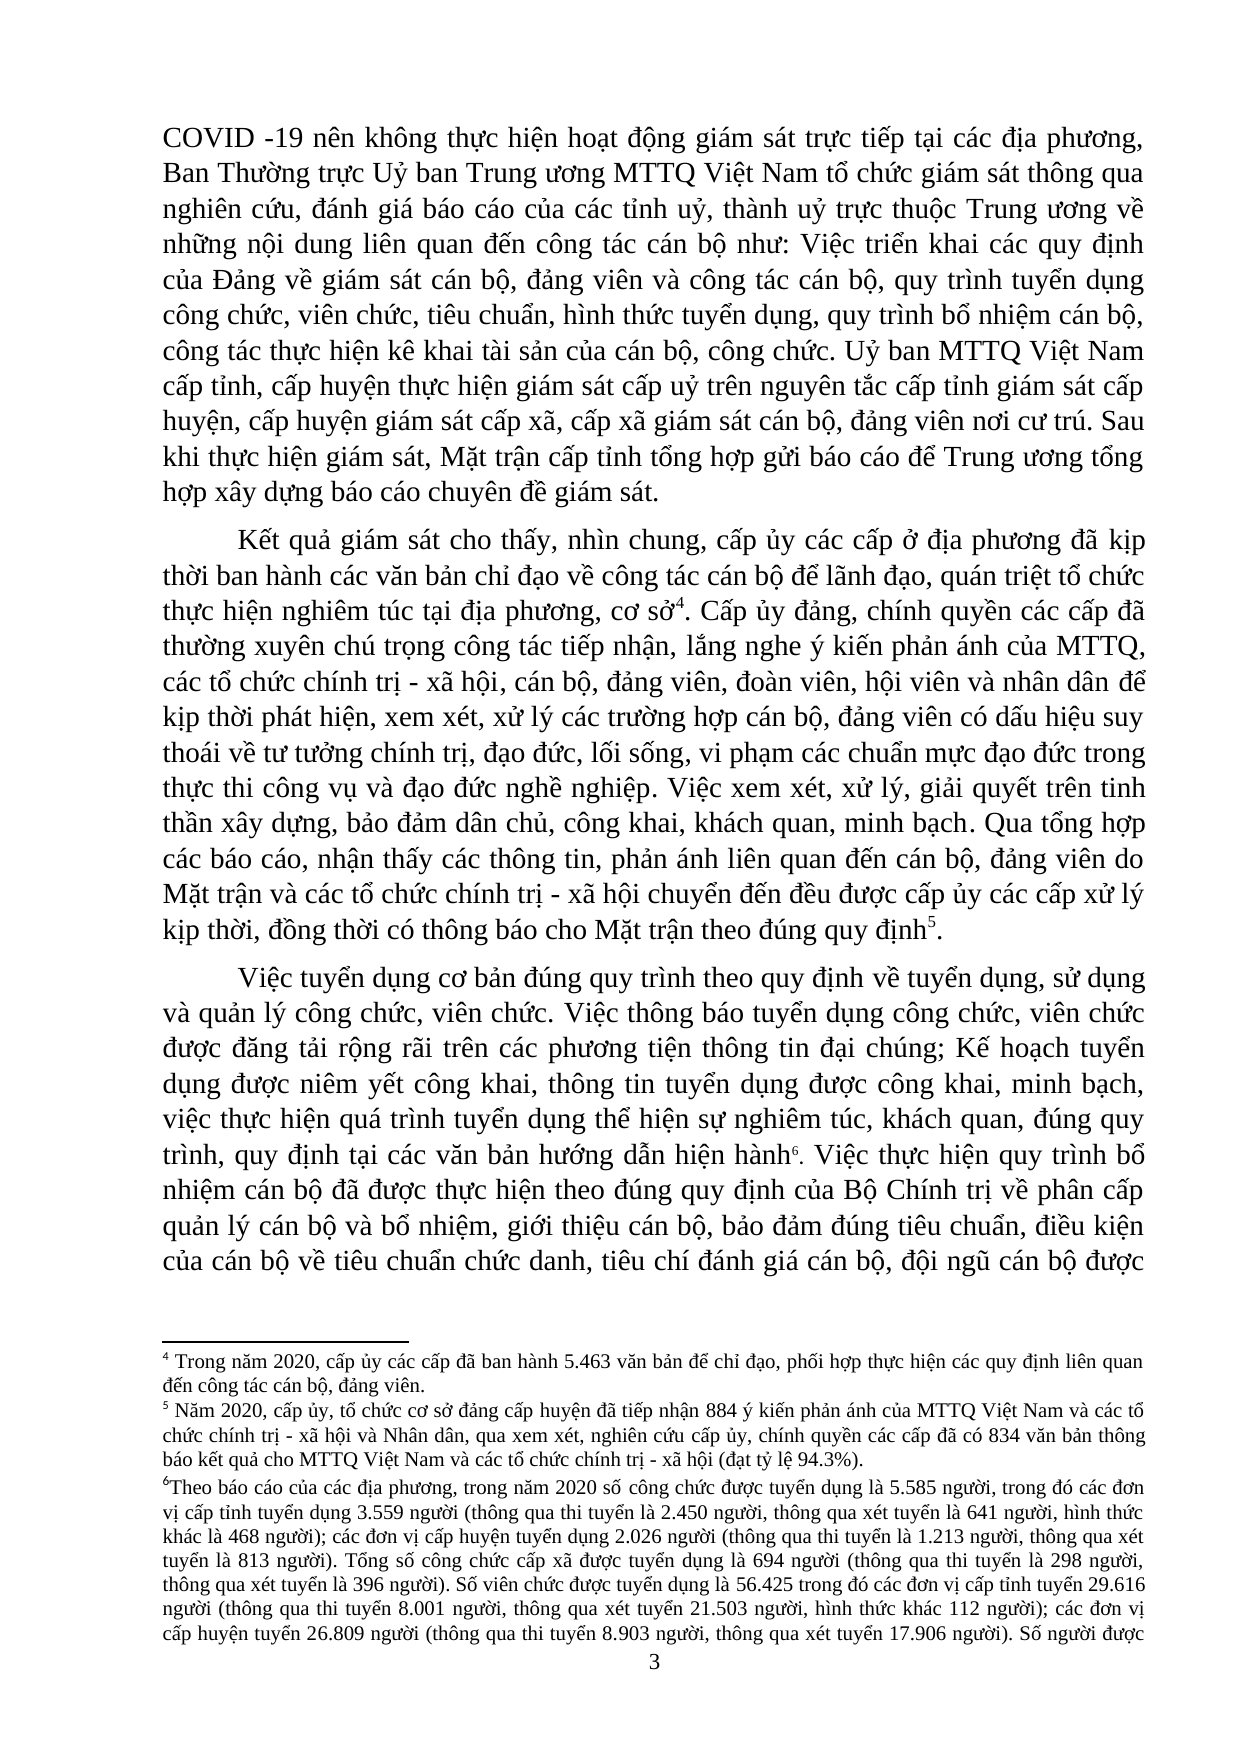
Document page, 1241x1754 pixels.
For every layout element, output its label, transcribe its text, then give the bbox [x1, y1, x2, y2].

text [161, 958, 1147, 1293]
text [161, 471, 1147, 509]
text Kết quả giám sát cho thấy, nhìn chung, cấp ủy các cấp ở địa phương đã kịp thời ban hành các văn bản chỉ đạo về công tác cán bộ để lãnh đạo, quán triệt tổ chức thực hiện nghiêm túc tại địa phương, cơ sở. Cấp ủy đảng, chính quyền các cấp đã thường xuyên chú trọng công tác tiếp nhận, lắng nghe ý kiến phản ánh của MTTQ, các tổ chức chính trị - xã hội, cán bộ, đảng viên, đoàn viên, hội viên và nhân dân để kịp thời phát hiện, xem xét, xử lý các trường hợp cán bộ, đảng viên có dấu hiệu suy thoái về tư tưởng chính trị, đạo đức, lối sống, vi phạm các chuẩn mực đạo đức trong thực thi công vụ và đạo đức nghề nghiệp. Việc xem xét, xử lý, giải quyết trên tinh thần xây dựng, bảo đảm dân chủ, công khai, khách quan, minh bạch. Qua tổng hợp các báo cáo, nhận thấy các thông tin, phản ánh liên quan đến cán bộ, đảng viên do Mặt trận và các tổ chức chính trị - xã hội chuyển đến đều được cấp ủy các cấp xử lý kịp thời, đồng thời có thông báo cho Mặt trận theo đúng quy định. [161, 520, 1147, 946]
